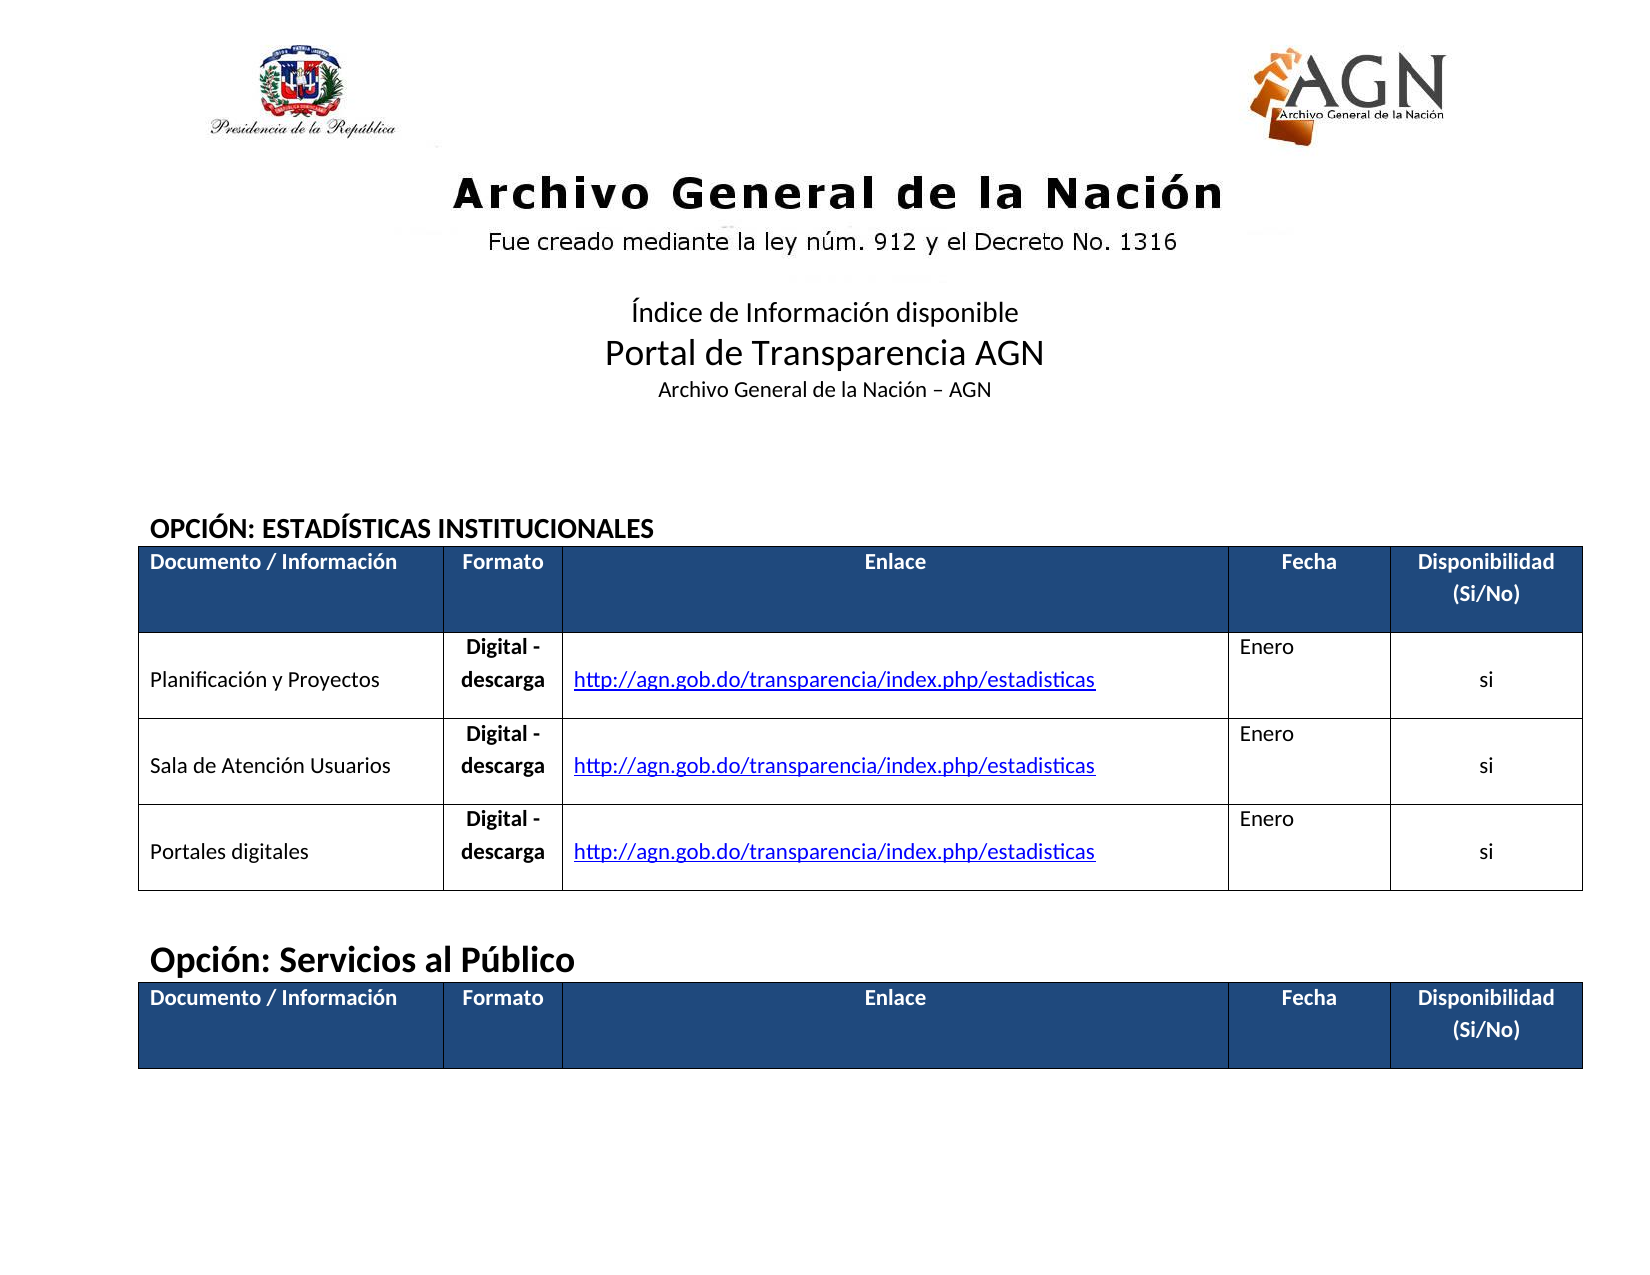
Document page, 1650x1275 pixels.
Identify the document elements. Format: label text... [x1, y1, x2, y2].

table_cell Enero [1229, 633, 1390, 718]
table_header Documento / Información [139, 547, 443, 632]
table_header Enlace [563, 547, 1228, 632]
table_cell http://agn.gob.do/transparencia/index.php/estadisticas [563, 805, 1228, 889]
table_cell si [1391, 805, 1582, 889]
table_header Formato [444, 983, 562, 1068]
table_cell Digital -descarga [444, 805, 562, 889]
table_cell si [1391, 719, 1582, 803]
table_cell Enero [1229, 805, 1390, 889]
table_header Fecha [1229, 547, 1390, 632]
picture [165, 29, 1485, 294]
table_cell http://agn.gob.do/transparencia/index.php/estadisticas [563, 719, 1228, 803]
table_cell Sala de Atención Usuarios [139, 719, 443, 803]
table_header Enlace [563, 983, 1228, 1068]
text OPCIÓN: ESTADÍSTICAS INSTITUCIONALES [150, 510, 1500, 546]
text Opción: Servicios al Público [150, 936, 1500, 982]
table_header Disponibilidad (Si/No) [1391, 983, 1582, 1068]
table_cell http://agn.gob.do/transparencia/index.php/estadisticas [563, 633, 1228, 718]
table_header Fecha [1229, 983, 1390, 1068]
table_cell Enero [1229, 719, 1390, 803]
table_header Documento / Información [139, 983, 443, 1068]
table_header Formato [444, 547, 562, 632]
table_cell Planificación y Proyectos [139, 633, 443, 718]
table_header Disponibilidad (Si/No) [1391, 547, 1582, 632]
table_cell Portales digitales [139, 805, 443, 889]
table_cell Digital -descarga [444, 719, 562, 803]
table_cell si [1391, 633, 1582, 718]
table_cell Digital -descarga [444, 633, 562, 718]
